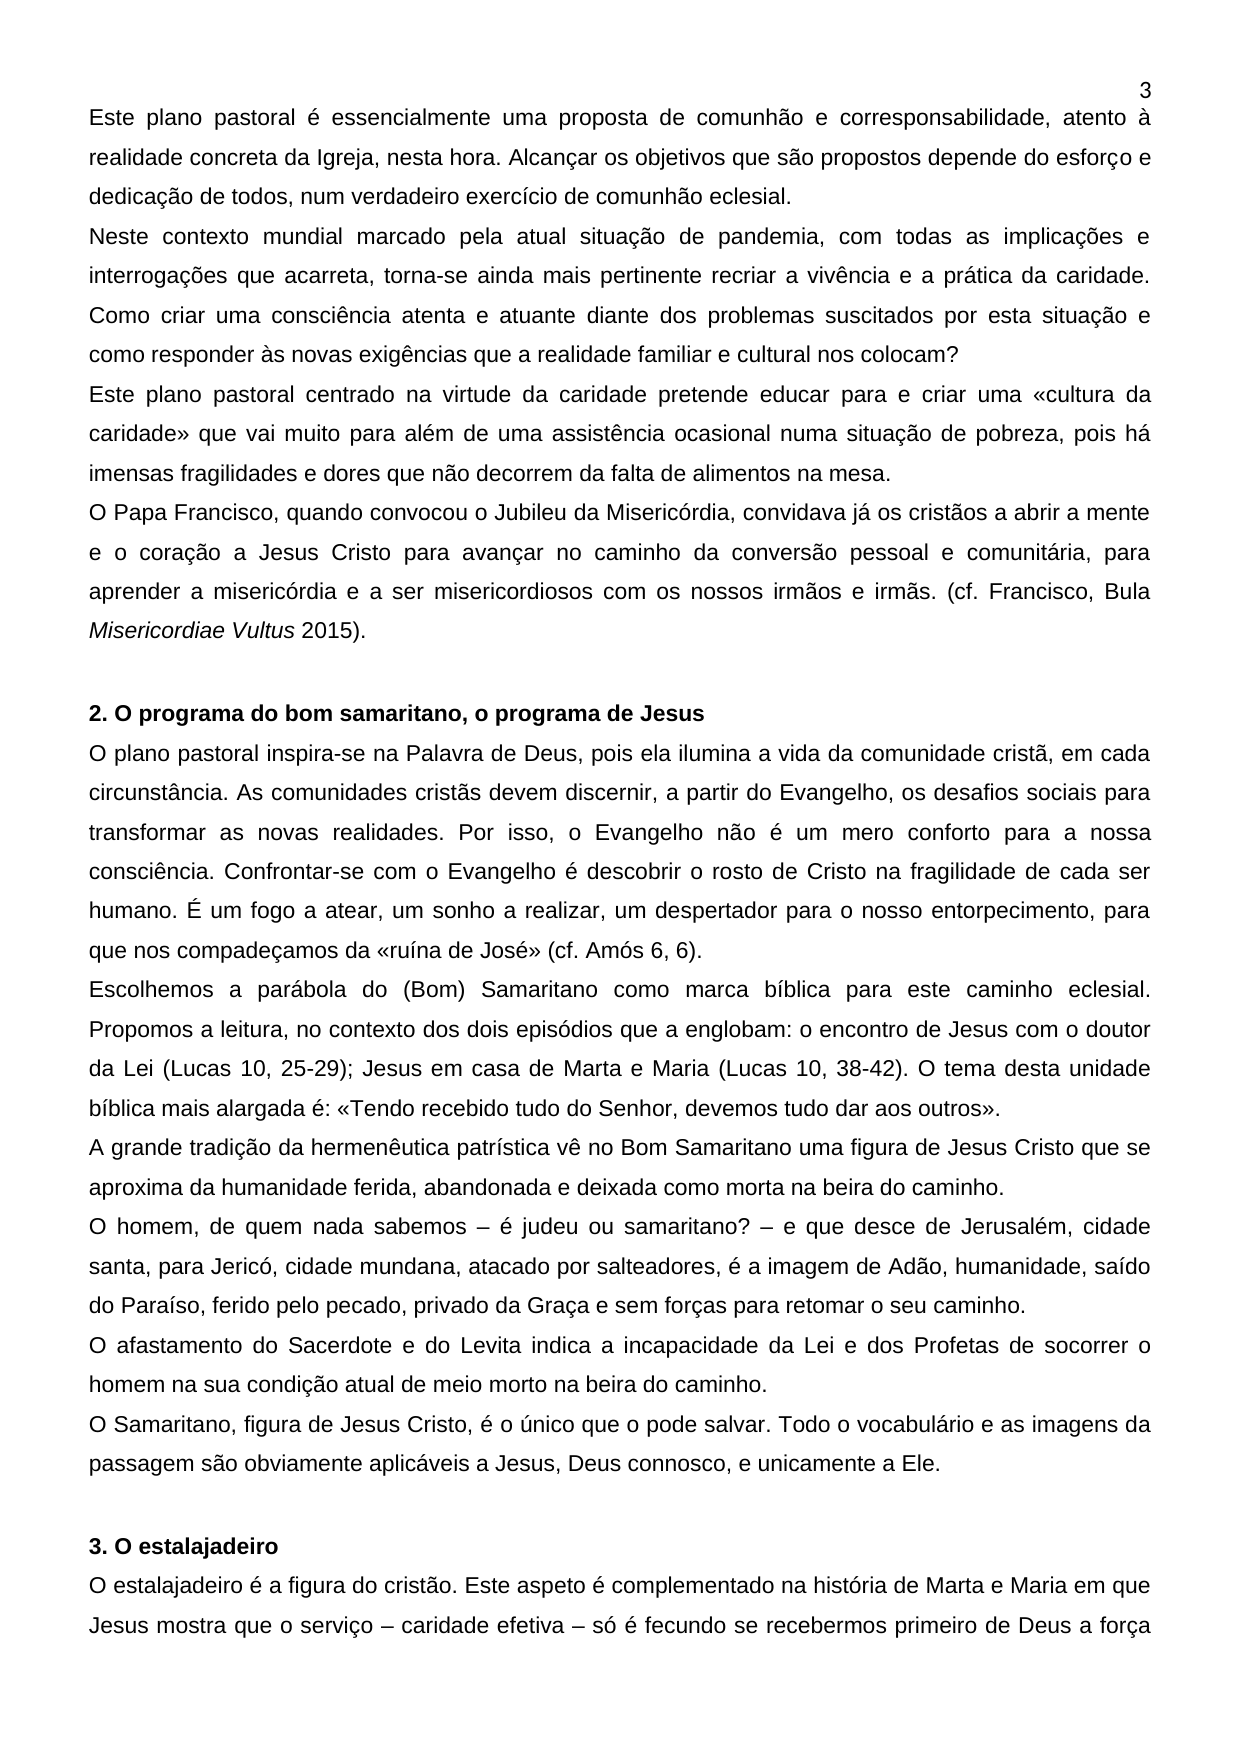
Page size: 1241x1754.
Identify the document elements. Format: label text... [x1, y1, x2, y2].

text O afastamento do Sacerdote e do Levita indica a incapacidade da Lei e dos Profetas de socorrer o homem na sua condição atual de meio morto na beira do caminho. [89, 1332, 1152, 1398]
text A grande tradição da hermenêutica patrística vê no Bom Samaritano uma figura de Jesus Cristo que se aproxima da humanidade ferida, abandonada e deixada como morta na beira do caminho. [89, 1134, 1152, 1200]
text 2. O programa do bom samaritano, o programa de Jesus [89, 700, 1152, 726]
text O plano pastoral inspira-se na Palavra de Deus, pois ela ilumina a vida da comunidade cristã, em cada circunstância. As comunidades cristãs devem discernir, a partir do Evangelho, os desafios sociais para transformar as novas realidades. Por isso, o Evangelho não é um mero conforto para a nossa consciência. Confrontar-se com o Evangelho é descobrir o rosto de Cristo na fragilidade de cada ser humano. É um fogo a atear, um sonho a realizar, um despertador para o nosso entorpecimento, para que nos compadeçamos da «ruína de José» (cf. Amós 6, 6). [89, 739, 1152, 963]
text O Papa Francisco, quando convocou o Jubileu da Misericórdia, convidava já os cristãos a abrir a mente e o coração a Jesus Cristo para avançar no caminho da conversão pessoal e comunitária, para aprender a misericórdia e a ser misericordiosos com os nossos irmãos e irmãs. (cf. Francisco, Bula Misericordiae Vultus 2015). [89, 499, 1152, 644]
text Neste contexto mundial marcado pela atual situação de pandemia, com todas as implicações e interrogações que acarreta, torna-se ainda mais pertinente recriar a vivência e a prática da caridade. Como criar uma consciência atenta e atuante diante dos problemas suscitados por esta situação e como responder às novas exigências que a realidade familiar e cultural nos colocam? [89, 223, 1152, 367]
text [89, 1572, 1152, 1638]
text Este plano pastoral é essencialmente uma proposta de comunhão e corresponsabilidade, atento à realidade concreta da Igreja, nesta hora. Alcançar os objetivos que são propostos depende do esforço e dedicação de todos, num verdadeiro exercício de comunhão eclesial. [89, 104, 1152, 209]
text 3. O estalajadeiro [89, 1533, 1152, 1559]
text Escolhemos a parábola do (Bom) Samaritano como marca bíblica para este caminho eclesial. Propomos a leitura, no contexto dos dois episódios que a englobam: o encontro de Jesus com o doutor da Lei (Lucas 10, 25-29); Jesus em casa de Marta e Maria (Lucas 10, 38-42). O tema desta unidade bíblica mais alargada é: «Tendo recebido tudo do Senhor, devemos tudo dar aos outros». [89, 976, 1152, 1121]
text Este plano pastoral centrado na virtude da caridade pretende educar para e criar uma «cultura da caridade» que vai muito para além de uma assistência ocasional numa situação de pobreza, pois há imensas fragilidades e dores que não decorrem da falta de alimentos na mesa. [89, 381, 1152, 486]
text O Samaritano, figura de Jesus Cristo, é o único que o pode salvar. Todo o vocabulário e as imagens da passagem são obviamente aplicáveis a Jesus, Deus connosco, e unicamente a Ele. [89, 1411, 1152, 1477]
text O homem, de quem nada sabemos – é judeu ou samaritano? – e que desce de Jerusalém, cidade santa, para Jericó, cidade mundana, atacado por salteadores, é a imagem de Adão, humanidade, saído do Paraíso, ferido pelo pecado, privado da Graça e sem forças para retomar o seu caminho. [89, 1213, 1152, 1319]
